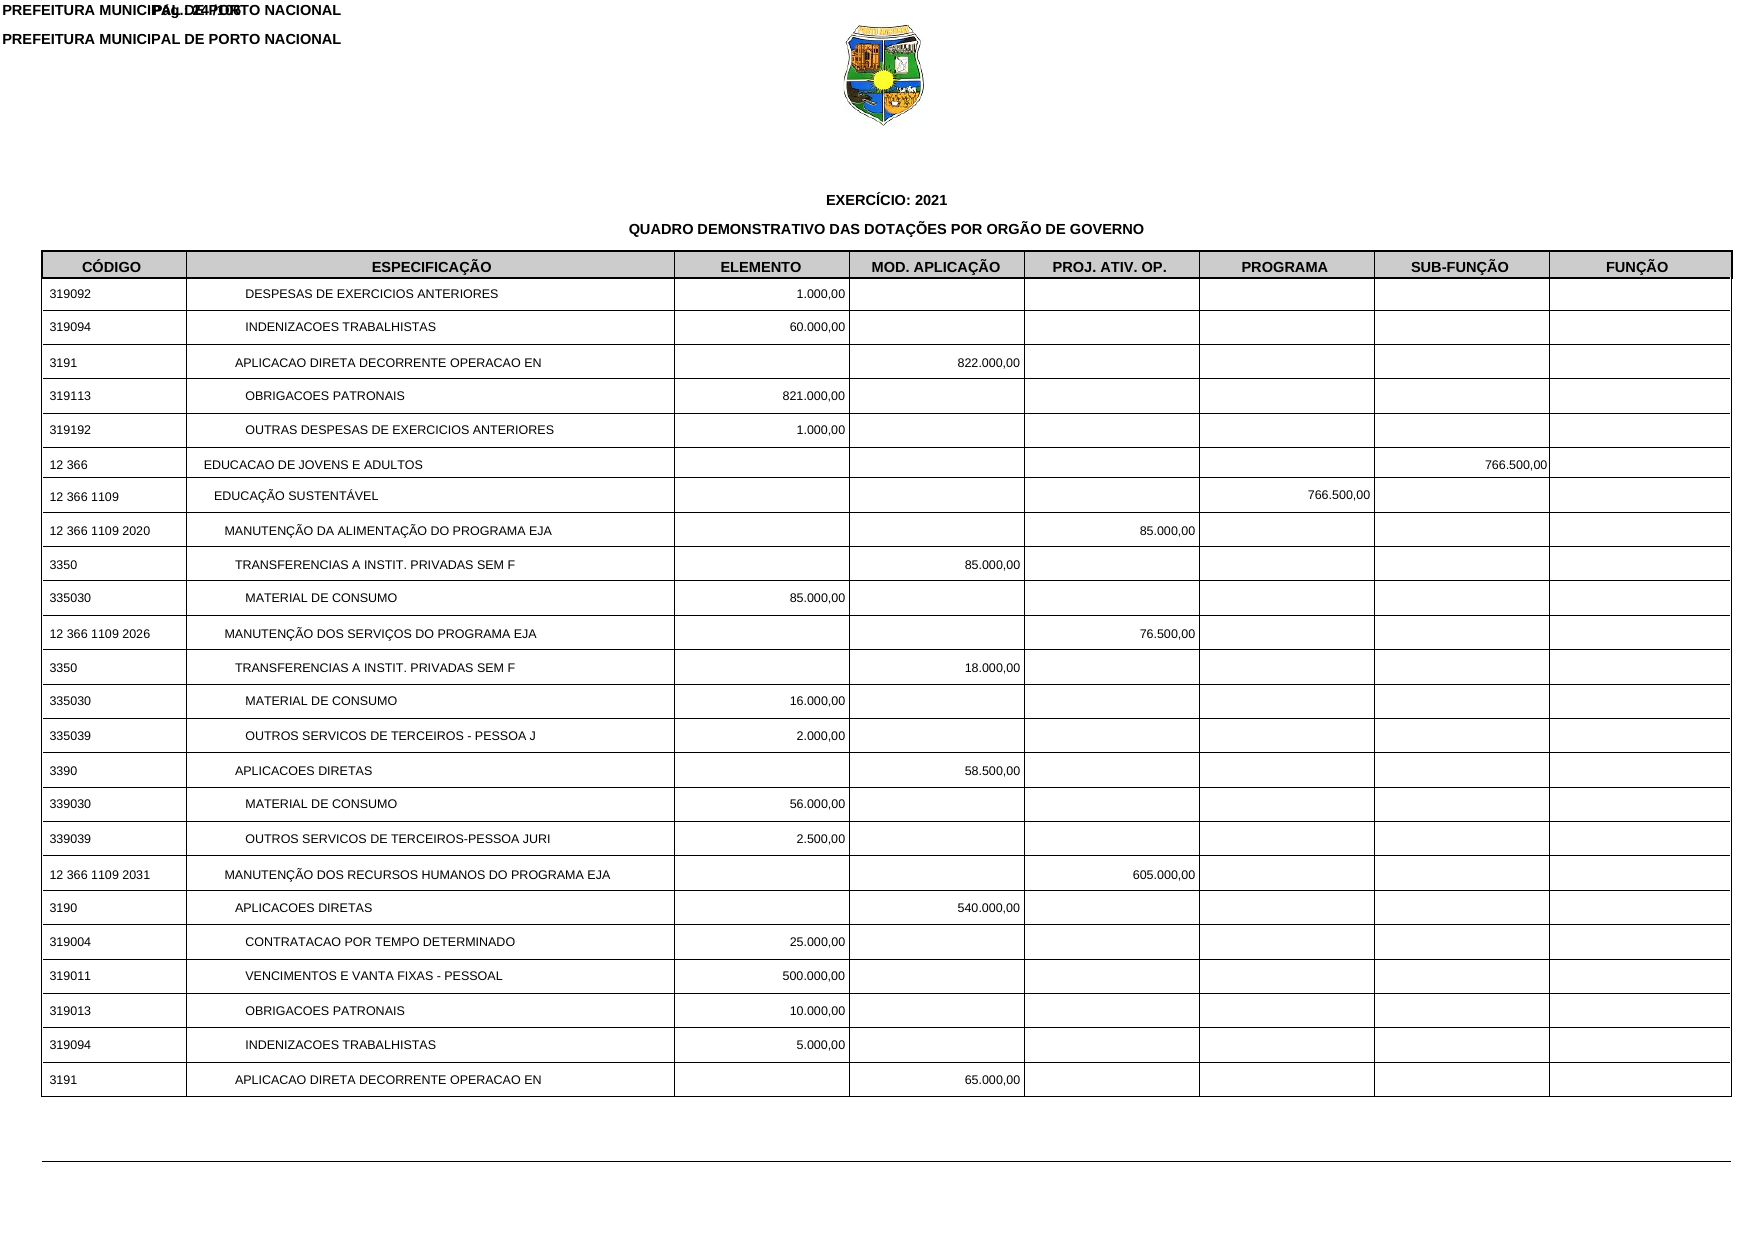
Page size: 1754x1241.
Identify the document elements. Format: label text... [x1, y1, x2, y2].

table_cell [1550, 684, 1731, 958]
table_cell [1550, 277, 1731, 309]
text EXERCÍCIO: 2021 [626, 192, 1147, 208]
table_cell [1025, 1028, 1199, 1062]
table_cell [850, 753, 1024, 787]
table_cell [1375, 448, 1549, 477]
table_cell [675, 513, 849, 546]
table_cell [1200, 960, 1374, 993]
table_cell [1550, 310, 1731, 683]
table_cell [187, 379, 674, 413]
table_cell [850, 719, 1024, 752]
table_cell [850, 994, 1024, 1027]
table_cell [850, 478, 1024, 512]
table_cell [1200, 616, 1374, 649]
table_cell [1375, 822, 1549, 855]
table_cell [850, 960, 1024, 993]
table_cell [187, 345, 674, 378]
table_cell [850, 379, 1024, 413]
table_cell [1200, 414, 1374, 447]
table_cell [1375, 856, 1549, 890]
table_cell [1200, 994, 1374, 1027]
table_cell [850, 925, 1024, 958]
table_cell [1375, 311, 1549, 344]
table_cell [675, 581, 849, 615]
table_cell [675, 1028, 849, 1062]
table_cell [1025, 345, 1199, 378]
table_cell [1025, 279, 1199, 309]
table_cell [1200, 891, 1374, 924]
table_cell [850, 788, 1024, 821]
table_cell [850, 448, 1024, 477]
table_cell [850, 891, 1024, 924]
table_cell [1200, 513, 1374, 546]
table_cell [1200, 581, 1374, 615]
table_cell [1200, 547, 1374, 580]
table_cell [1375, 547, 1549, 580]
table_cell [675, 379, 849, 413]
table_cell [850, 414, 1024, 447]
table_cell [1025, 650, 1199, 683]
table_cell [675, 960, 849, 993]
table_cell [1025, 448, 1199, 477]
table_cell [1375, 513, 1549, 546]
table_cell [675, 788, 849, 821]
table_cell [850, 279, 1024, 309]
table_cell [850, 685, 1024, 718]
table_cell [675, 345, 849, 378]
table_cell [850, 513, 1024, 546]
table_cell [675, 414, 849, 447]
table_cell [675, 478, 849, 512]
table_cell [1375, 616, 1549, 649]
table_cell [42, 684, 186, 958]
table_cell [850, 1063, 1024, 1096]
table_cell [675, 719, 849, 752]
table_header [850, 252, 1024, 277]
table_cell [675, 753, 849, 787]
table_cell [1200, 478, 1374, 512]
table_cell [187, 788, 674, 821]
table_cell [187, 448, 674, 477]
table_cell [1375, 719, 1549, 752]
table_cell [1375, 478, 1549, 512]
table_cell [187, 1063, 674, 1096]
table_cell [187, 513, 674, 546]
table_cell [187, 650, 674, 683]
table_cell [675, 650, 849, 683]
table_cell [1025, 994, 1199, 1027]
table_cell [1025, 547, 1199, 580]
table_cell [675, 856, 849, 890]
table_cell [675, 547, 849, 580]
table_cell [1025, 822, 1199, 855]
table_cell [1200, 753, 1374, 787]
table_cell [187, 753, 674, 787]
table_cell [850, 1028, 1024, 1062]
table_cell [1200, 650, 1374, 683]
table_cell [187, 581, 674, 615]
picture [843, 25, 925, 130]
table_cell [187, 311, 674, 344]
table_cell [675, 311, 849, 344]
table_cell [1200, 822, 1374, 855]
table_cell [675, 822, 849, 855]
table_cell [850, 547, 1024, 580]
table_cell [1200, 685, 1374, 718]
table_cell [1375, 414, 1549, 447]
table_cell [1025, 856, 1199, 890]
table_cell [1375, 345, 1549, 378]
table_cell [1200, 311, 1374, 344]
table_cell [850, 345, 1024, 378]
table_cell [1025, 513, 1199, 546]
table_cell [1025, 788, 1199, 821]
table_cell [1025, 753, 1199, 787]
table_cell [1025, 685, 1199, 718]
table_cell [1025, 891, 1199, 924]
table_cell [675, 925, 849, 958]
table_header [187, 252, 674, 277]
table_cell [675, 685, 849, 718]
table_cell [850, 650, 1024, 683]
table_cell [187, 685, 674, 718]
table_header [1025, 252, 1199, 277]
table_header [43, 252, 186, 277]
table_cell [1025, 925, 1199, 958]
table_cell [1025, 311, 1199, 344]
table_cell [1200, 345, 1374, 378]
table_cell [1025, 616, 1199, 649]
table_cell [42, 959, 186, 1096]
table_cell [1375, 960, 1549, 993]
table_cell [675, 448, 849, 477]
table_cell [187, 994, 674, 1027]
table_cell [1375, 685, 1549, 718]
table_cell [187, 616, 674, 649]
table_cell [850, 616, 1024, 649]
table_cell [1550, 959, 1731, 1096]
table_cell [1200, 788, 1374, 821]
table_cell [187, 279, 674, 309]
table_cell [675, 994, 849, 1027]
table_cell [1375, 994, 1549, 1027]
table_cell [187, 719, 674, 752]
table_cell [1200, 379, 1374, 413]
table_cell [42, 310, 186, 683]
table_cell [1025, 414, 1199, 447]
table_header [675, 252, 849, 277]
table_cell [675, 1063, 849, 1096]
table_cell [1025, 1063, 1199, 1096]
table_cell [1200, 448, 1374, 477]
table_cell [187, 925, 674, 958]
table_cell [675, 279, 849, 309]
text QUADRO DEMONSTRATIVO DAS DOTAÇÕES POR ORGÃO DE GOVERNO [626, 221, 1147, 238]
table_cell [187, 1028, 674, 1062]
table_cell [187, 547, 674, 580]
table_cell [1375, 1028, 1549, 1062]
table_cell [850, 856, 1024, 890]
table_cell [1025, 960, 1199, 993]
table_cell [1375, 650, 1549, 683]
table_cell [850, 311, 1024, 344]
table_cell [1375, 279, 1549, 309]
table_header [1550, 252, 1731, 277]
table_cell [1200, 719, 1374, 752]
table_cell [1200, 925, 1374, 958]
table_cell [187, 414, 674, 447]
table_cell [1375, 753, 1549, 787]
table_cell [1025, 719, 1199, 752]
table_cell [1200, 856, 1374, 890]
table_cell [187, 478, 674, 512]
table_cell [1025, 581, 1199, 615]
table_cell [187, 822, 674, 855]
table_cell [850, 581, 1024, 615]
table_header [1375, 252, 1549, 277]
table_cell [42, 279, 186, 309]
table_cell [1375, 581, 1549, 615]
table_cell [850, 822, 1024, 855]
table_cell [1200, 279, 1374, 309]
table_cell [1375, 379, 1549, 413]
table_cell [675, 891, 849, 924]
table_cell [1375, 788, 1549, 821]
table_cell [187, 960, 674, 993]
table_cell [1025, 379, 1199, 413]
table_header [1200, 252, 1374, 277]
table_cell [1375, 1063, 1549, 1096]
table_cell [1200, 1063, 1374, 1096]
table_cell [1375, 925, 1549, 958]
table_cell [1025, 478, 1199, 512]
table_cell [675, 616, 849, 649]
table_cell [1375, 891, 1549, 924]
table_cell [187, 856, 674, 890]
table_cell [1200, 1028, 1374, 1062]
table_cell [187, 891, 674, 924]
